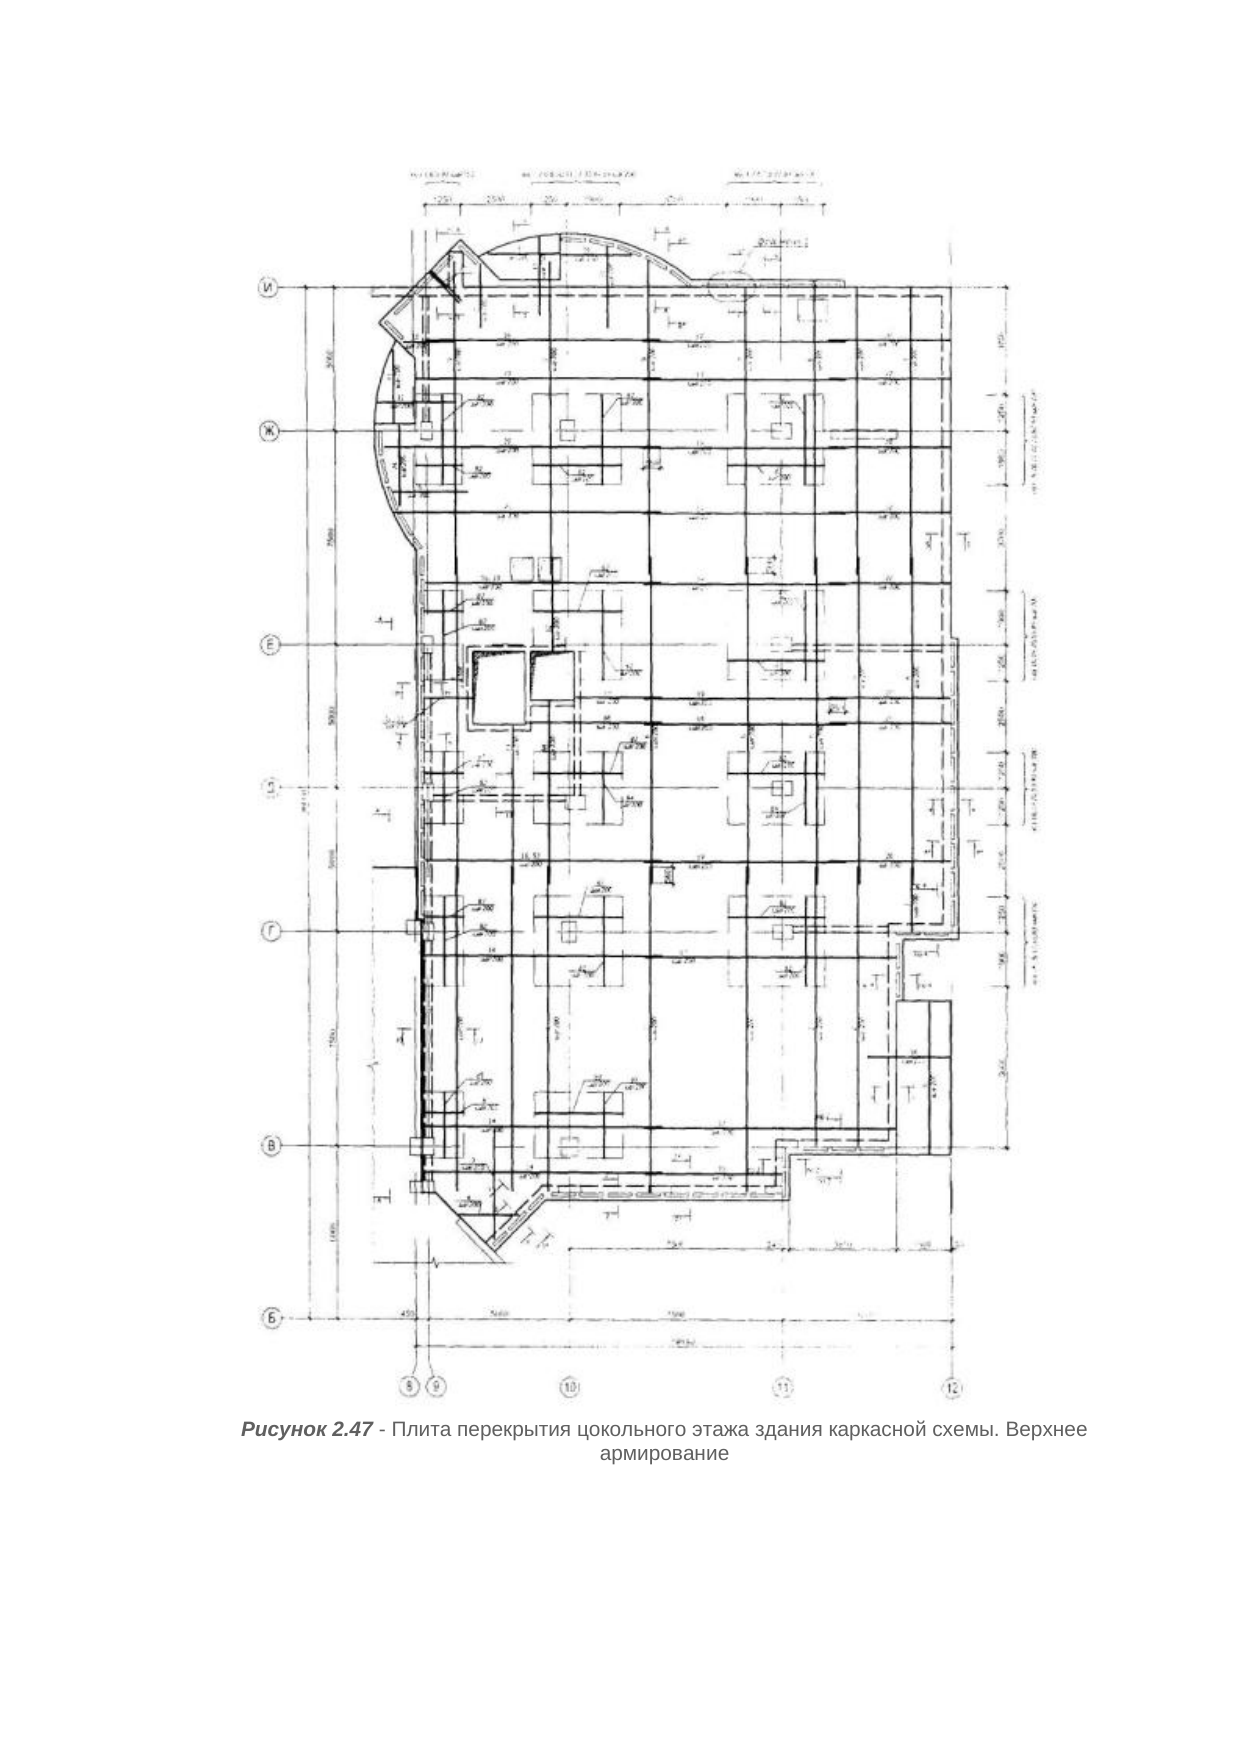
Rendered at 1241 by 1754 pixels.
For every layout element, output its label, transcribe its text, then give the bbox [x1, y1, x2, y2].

picture [208, 118, 1121, 1417]
text Рисунок 2.47 - Плита перекрытия цокольного этажа здания каркасной схемы. Верхнее армирование [177, 1417, 1152, 1464]
